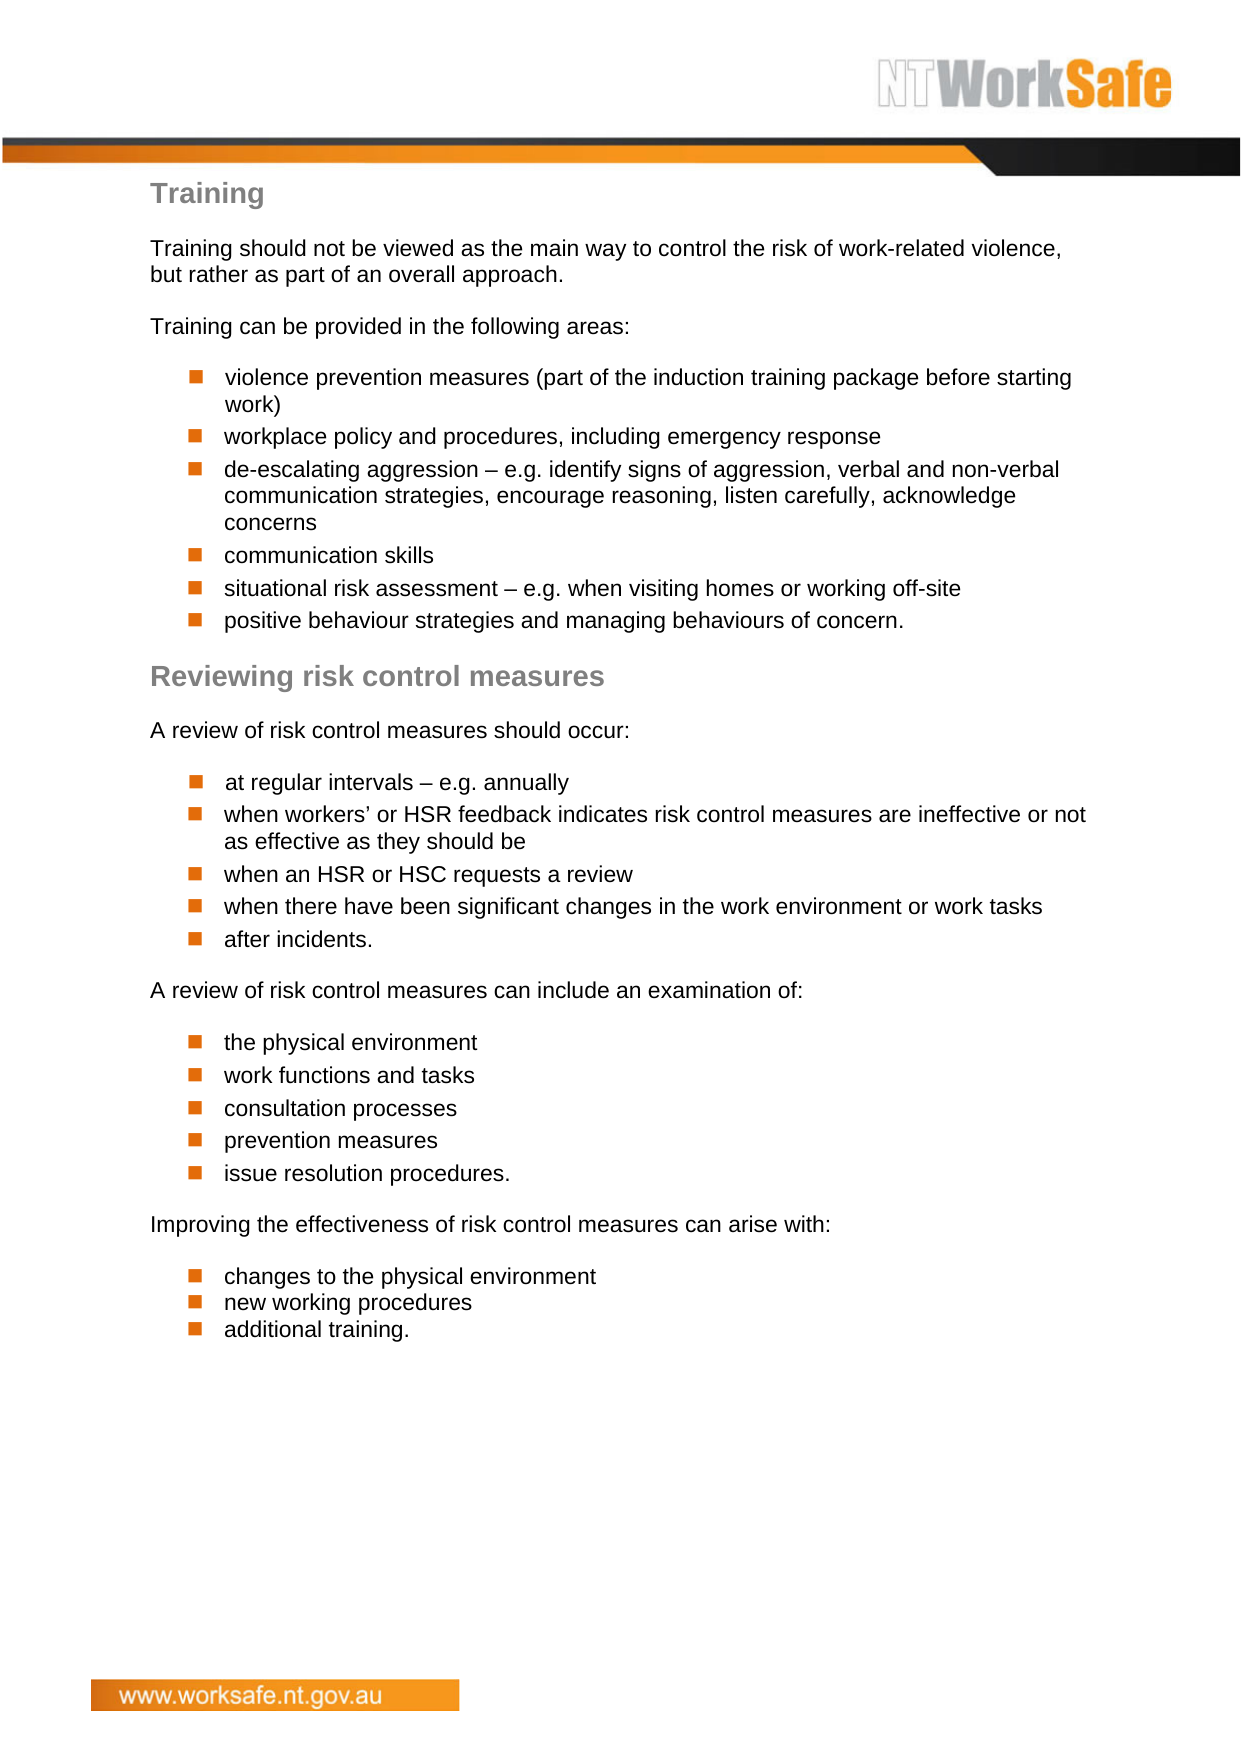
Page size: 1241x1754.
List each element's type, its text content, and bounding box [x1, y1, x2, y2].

subtitle Reviewing risk control measures [150, 659, 1090, 692]
list work functions and tasks [186, 1062, 1090, 1088]
list communication skills [186, 542, 1090, 568]
list additional training. [186, 1316, 1090, 1342]
list prevention measures [186, 1127, 1090, 1154]
text Training should not be viewed as the main way to control the risk of work-related violence, but rather as part of an overall approach. [150, 235, 1090, 288]
picture [2, 25, 1241, 177]
subtitle Training [150, 177, 1090, 210]
list changes to the physical environment [186, 1263, 1090, 1289]
list at regular intervals – e.g. annually [187, 768, 1090, 795]
text A review of risk control measures can include an examination of: [150, 977, 1090, 1004]
list positive behaviour strategies and managing behaviours of concern. [186, 607, 1090, 634]
list consultation processes [186, 1094, 1090, 1121]
list violence prevention measures (part of the induction training package before starting work) [187, 364, 1090, 417]
list new working procedures [186, 1289, 1090, 1316]
list workplace policy and procedures, including emergency response [186, 423, 1090, 450]
picture [91, 1679, 460, 1711]
list when workers’ or HSR feedback indicates risk control measures are ineffective or not as effective as they should be [186, 801, 1090, 854]
text Improving the effectiveness of risk control measures can arise with: [150, 1211, 1090, 1238]
list when there have been significant changes in the work environment or work tasks [186, 893, 1090, 920]
list after incidents. [186, 926, 1090, 952]
list issue resolution procedures. [186, 1160, 1090, 1186]
list situational risk assessment – e.g. when visiting homes or working off-site [186, 574, 1090, 601]
list when an HSR or HSC requests a review [186, 861, 1090, 887]
text A review of risk control measures should occur: [150, 717, 1090, 743]
list de-escalating aggression – e.g. identify signs of aggression, verbal and non-verbal communication strategies, encourage reasoning, listen carefully, acknowledge concerns [186, 456, 1090, 535]
list the physical environment [186, 1029, 1090, 1055]
text Training can be provided in the following areas: [150, 313, 1090, 339]
